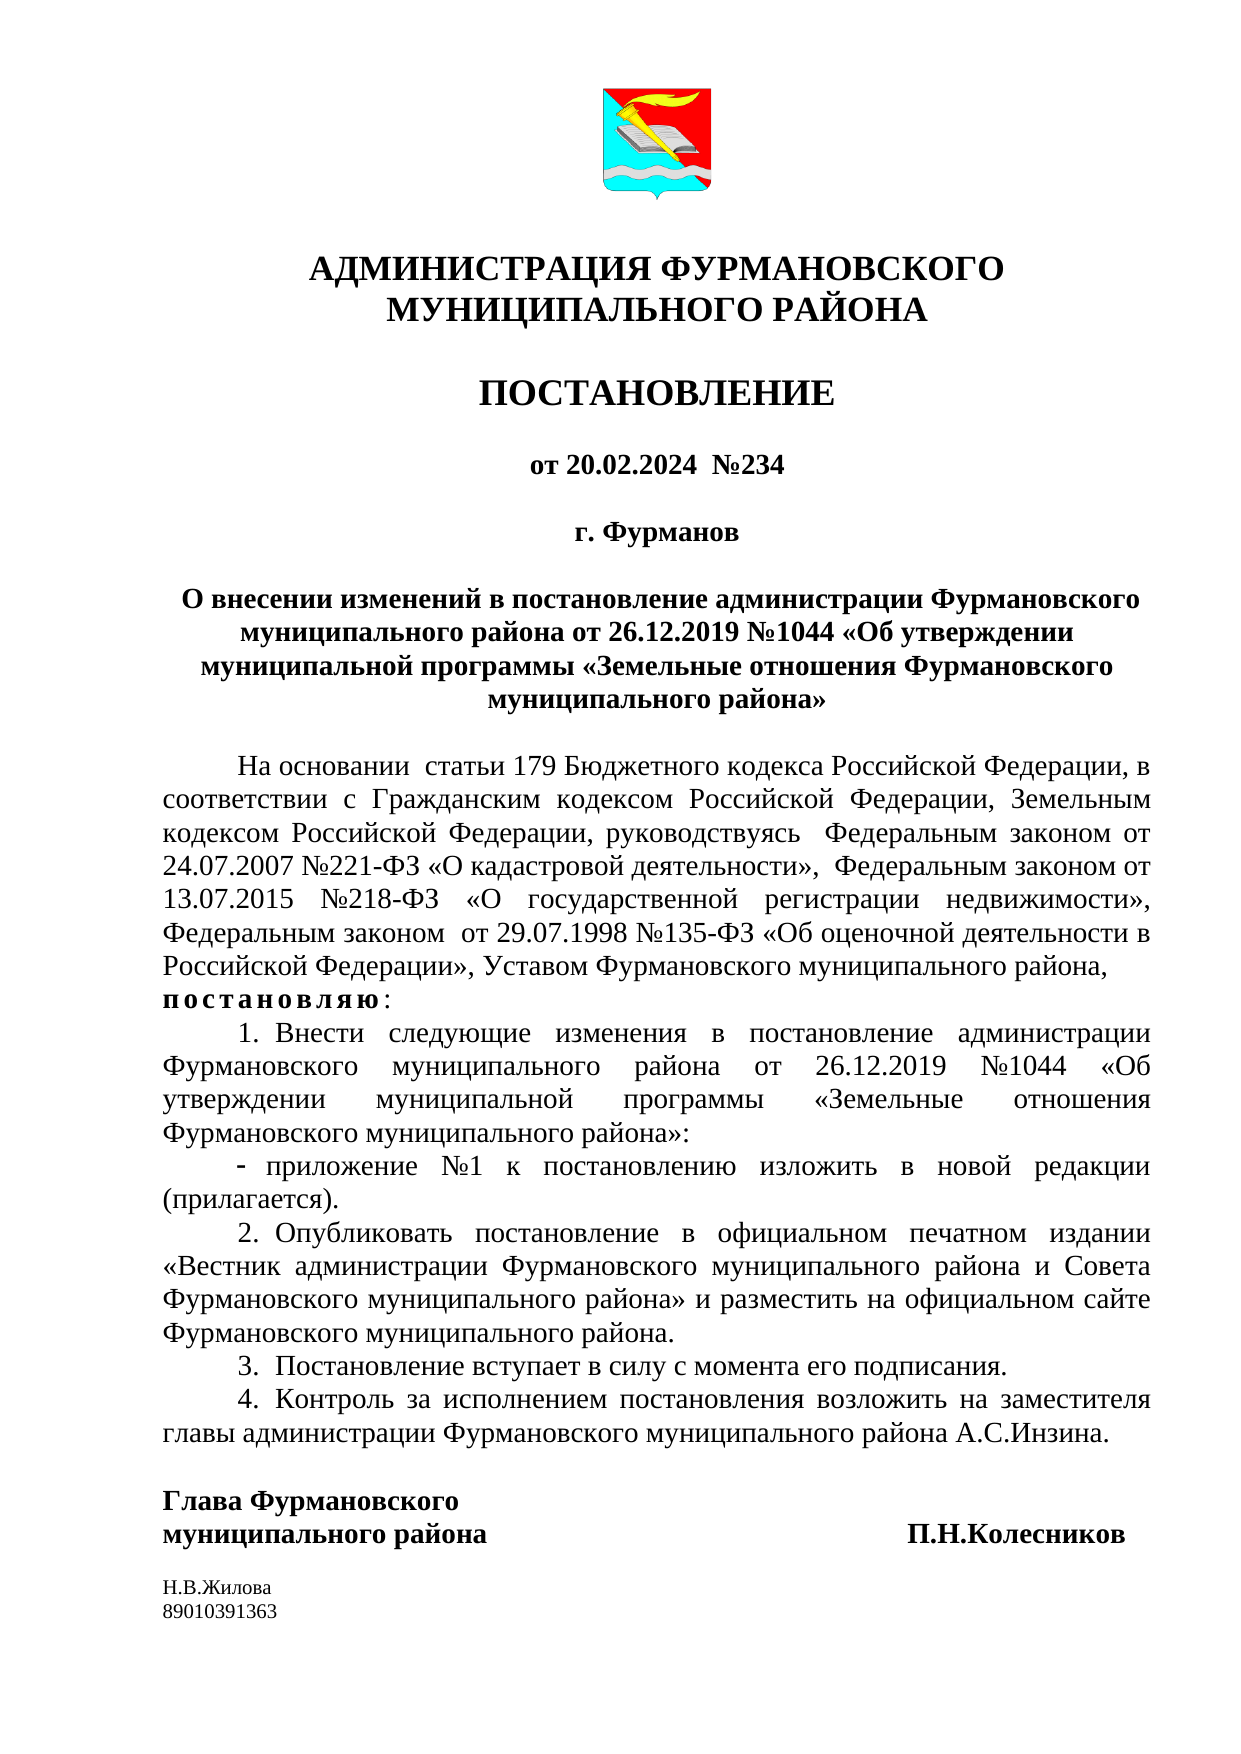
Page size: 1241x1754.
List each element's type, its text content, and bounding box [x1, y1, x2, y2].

text На основании статьи 179 Бюджетного кодекса Российской Федерации, в соответствии с Гражданским кодексом Российской Федерации, Земельным кодексом Российской Федерации, руководствуясь Федеральным законом от 24.07.2007 №221-ФЗ «О кадастровой деятельности», Федеральным законом от 13.07.2015 №218-ФЗ «О государственной регистрации недвижимости», Федеральным законом от 29.07.1998 №135-ФЗ «Об оценочной деятельности в Российской Федерации», Уставом Фурмановского муниципального района, [162, 749, 1152, 982]
text Н.В.Жилова [162, 1575, 1152, 1599]
table_header П.Н.Колесников [739, 1483, 1137, 1550]
text 89010391363 [162, 1599, 1152, 1623]
text постановляю: [162, 982, 1152, 1015]
text от 20.02.2024 №234 [162, 447, 1152, 480]
list приложение №1 к постановлению изложить в новой редакции (прилагается). [162, 1149, 1152, 1215]
title О внесении изменений в постановление администрации Фурмановского муниципального района от 26.12.2019 №1044 «Об утверждении муниципальной программы «Земельные отношения Фурмановского муниципального района» [162, 581, 1152, 715]
list Внести следующие изменения в постановление администрации Фурмановского муниципального района от 26.12.2019 №1044 «Об утверждении муниципальной программы «Земельные отношения Фурмановского муниципального района»: [162, 1015, 1152, 1149]
text ПОСТАНОВЛЕНИЕ [162, 370, 1152, 413]
list Опубликовать постановление в официальном печатном издании «Вестник администрации Фурмановского муниципального района и Совета Фурмановского муниципального района» и разместить на официальном сайте Фурмановского муниципального района. [162, 1215, 1152, 1349]
table_header Глава Фурмановского муниципального района [152, 1483, 738, 1550]
text АДМИНИСТРАЦИЯ ФУРМАНОВСКОГО МУНИЦИПАЛЬНОГО РАЙОНА [162, 248, 1152, 329]
picture [602, 88, 712, 200]
list Контроль за исполнением постановления возложить на заместителя главы администрации Фурмановского муниципального района А.С.Инзина. [162, 1382, 1152, 1449]
text г. Фурманов [162, 514, 1152, 547]
list Постановление вступает в силу с момента его подписания. [237, 1349, 1152, 1382]
